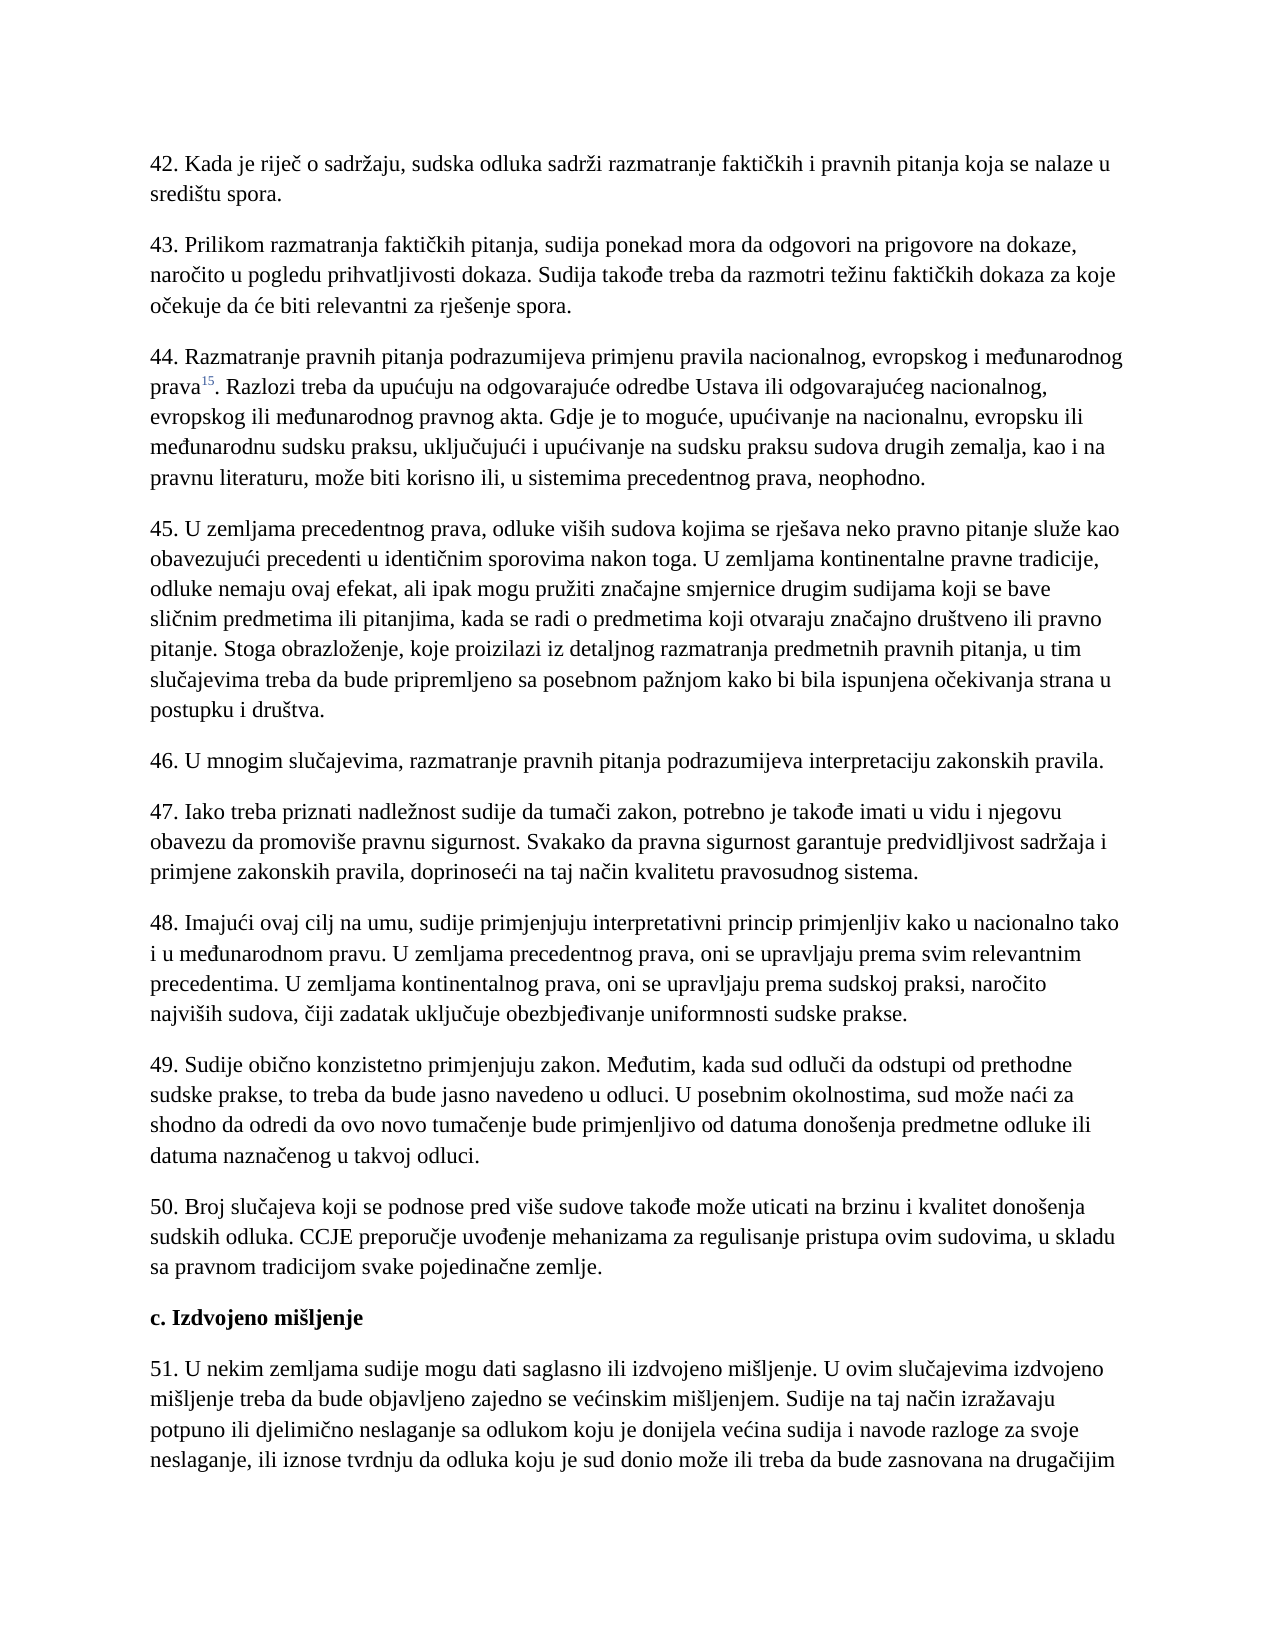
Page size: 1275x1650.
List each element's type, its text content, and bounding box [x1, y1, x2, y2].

text 43. Prilikom razmatranja faktičkih pitanja, sudija ponekad mora da odgovori na prigovore na dokaze, naročito u pogledu prihvatljivosti dokaza. Sudija takođe treba da razmotri težinu faktičkih dokaza za koje očekuje da će biti relevantni za rješenje spora. [150, 231, 1125, 318]
text 42. Kada je riječ o sadržaju, sudska odluka sadrži razmatranje faktičkih i pravnih pitanja koja se nalaze u središtu spora. [150, 150, 1125, 207]
text c. Izdvojeno mišljenje [150, 1304, 1125, 1331]
text 46. U mnogim slučajevima, razmatranje pravnih pitanja podrazumijeva interpretaciju zakonskih pravila. [150, 747, 1125, 773]
text 49. Sudije obično konzistetno primjenjuju zakon. Međutim, kada sud odluči da odstupi od prethodne sudske prakse, to treba da bude jasno navedeno u odluci. U posebnim okolnostima, sud može naći za shodno da odredi da ovo novo tumačenje bude primjenljivo od datuma donošenja predmetne odluke ili datuma naznačenog u takvoj odluci. [150, 1051, 1125, 1168]
text 45. U zemljama precedentnog prava, odluke viših sudova kojima se rješava neko pravno pitanje služe kao obavezujući precedenti u identičnim sporovima nakon toga. U zemljama kontinentalne pravne tradicije, odluke nemaju ovaj efekat, ali ipak mogu pružiti značajne smjernice drugim sudijama koji se bave sličnim predmetima ili pitanjima, kada se radi o predmetima koji otvaraju značajno društveno ili pravno pitanje. Stoga obrazloženje, koje proizilazi iz detaljnog razmatranja predmetnih pravnih pitanja, u tim slučajevima treba da bude pripremljeno sa posebnom pažnjom kako bi bila ispunjena očekivanja strana u postupku i društva. [150, 514, 1125, 722]
text 48. Imajući ovaj cilj na umu, sudije primjenjuju interpretativni princip primjenljiv kako u nacionalno tako i u međunarodnom pravu. U zemljama precedentnog prava, oni se upravljaju prema svim relevantnim precedentima. U zemljama kontinentalnog prava, oni se upravljaju prema sudskoj praksi, naročito najviših sudova, čiji zadatak uključuje obezbjeđivanje uniformnosti sudske prakse. [150, 909, 1125, 1026]
text 44. Razmatranje pravnih pitanja podrazumijeva primjenu pravila nacionalnog, evropskog i međunarodnog prava15. Razlozi treba da upućuju na odgovarajuće odredbe Ustava ili odgovarajućeg nacionalnog, evropskog ili međunarodnog pravnog akta. Gdje je to moguće, upućivanje na nacionalnu, evropsku ili međunarodnu sudsku praksu, uključujući i upućivanje na sudsku praksu sudova drugih zemalja, kao i na pravnu literaturu, može biti korisno ili, u sistemima precedentnog prava, neophodno. [150, 343, 1125, 490]
text 47. Iako treba priznati nadležnost sudije da tumači zakon, potrebno je takođe imati u vidu i njegovu obavezu da promoviše pravnu sigurnost. Svakako da pravna sigurnost garantuje predvidljivost sadržaja i primjene zakonskih pravila, doprinoseći na taj način kvalitetu pravosudnog sistema. [150, 798, 1125, 885]
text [150, 1355, 1125, 1472]
text 50. Broj slučajeva koji se podnose pred više sudove takođe može uticati na brzinu i kvalitet donošenja sudskih odluka. CCJE preporučje uvođenje mehanizama za regulisanje pristupa ovim sudovima, u skladu sa pravnom tradicijom svake pojedinačne zemlje. [150, 1193, 1125, 1279]
